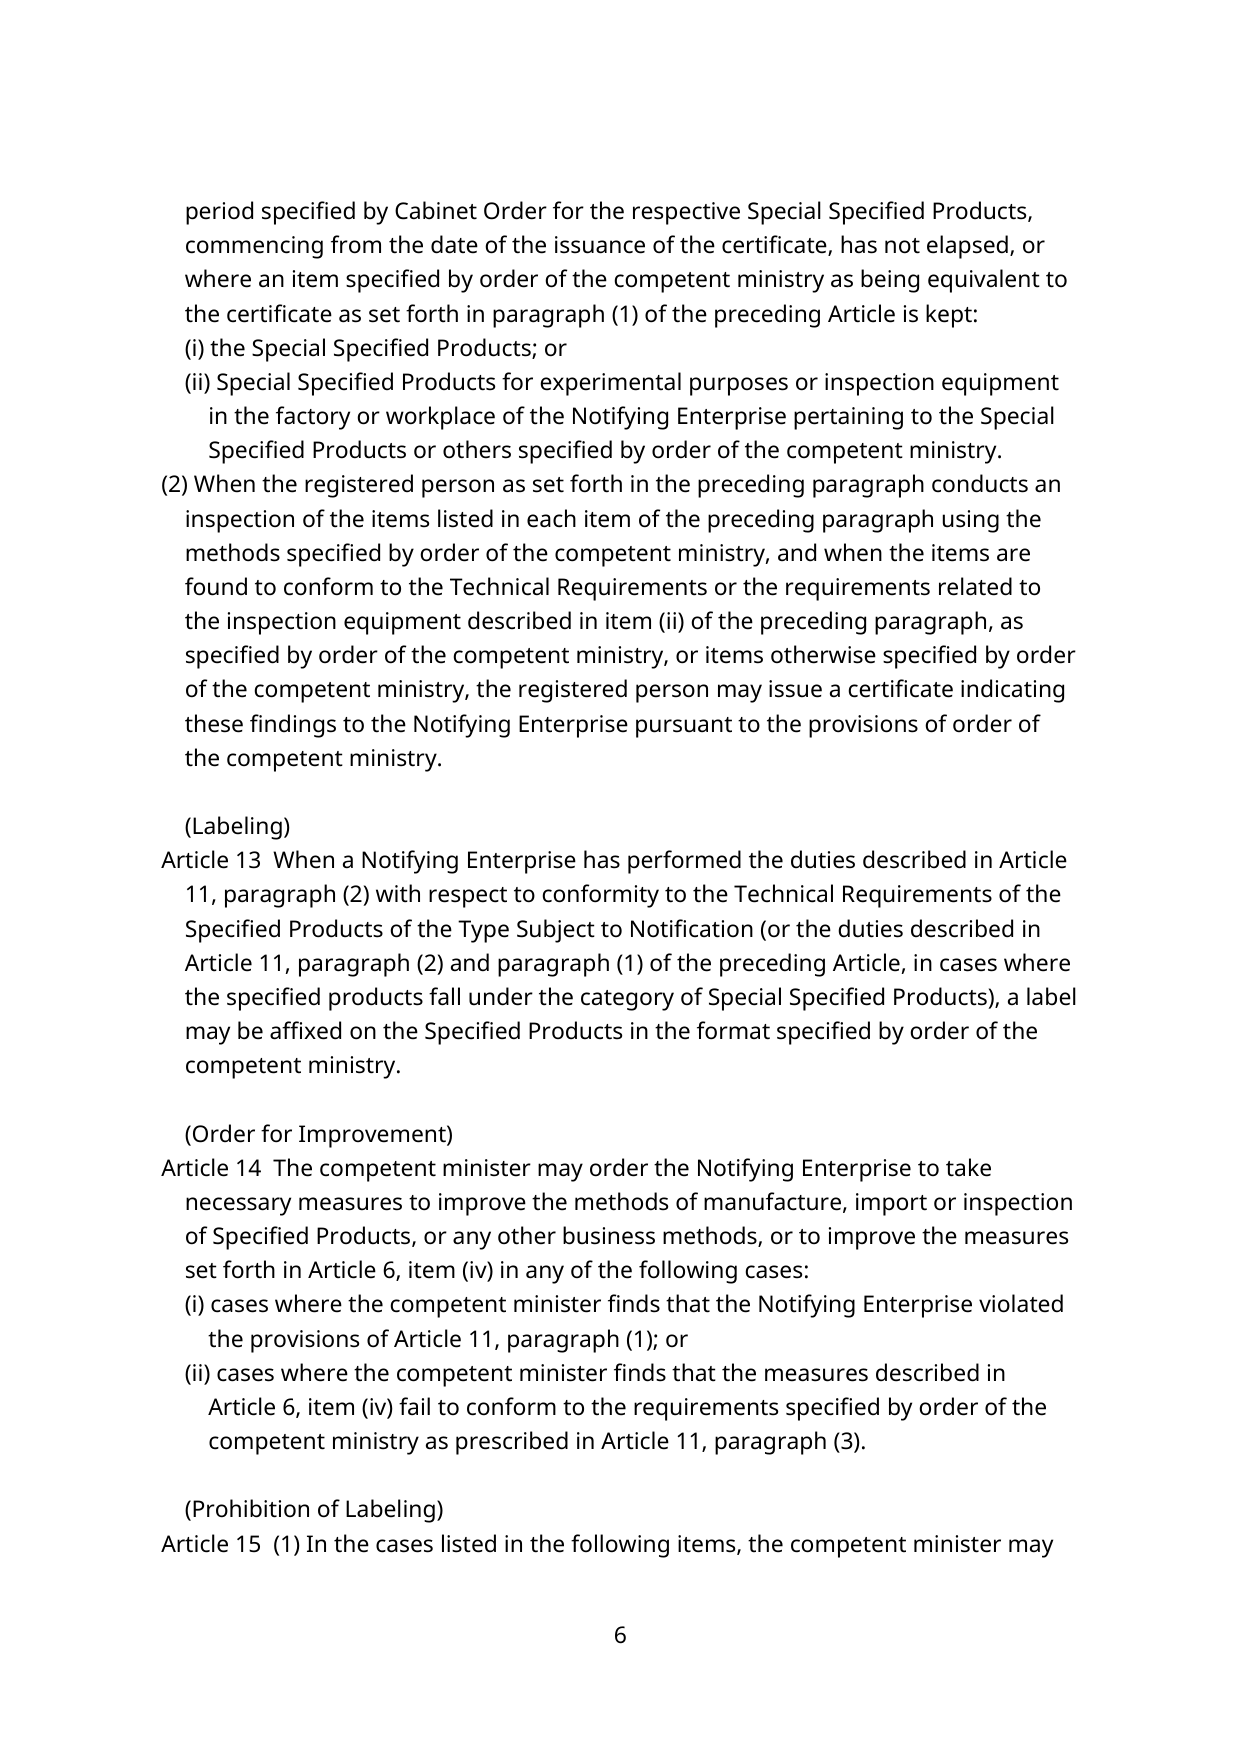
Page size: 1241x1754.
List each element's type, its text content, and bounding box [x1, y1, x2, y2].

text (2) When the registered person as set forth in the preceding paragraph conducts an inspection of the items listed in each item of the preceding paragraph using the methods specified by order of the competent ministry, and when the items are found to conform to the Technical Requirements or the requirements related to the inspection equipment described in item (ii) of the preceding paragraph, as specified by order of the competent ministry, or items otherwise specified by order of the competent ministry, the registered person may issue a certificate indicating these findings to the Notifying Enterprise pursuant to the provisions of order of the competent ministry. [161, 467, 1079, 774]
text (ii) Special Specified Products for experimental purposes or inspection equipment in the factory or workplace of the Notifying Enterprise pertaining to the Special Specified Products or others specified by order of the competent ministry. [184, 364, 1079, 467]
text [161, 1526, 1079, 1560]
text Article 13 When a Notifying Enterprise has performed the duties described in Article 11, paragraph (2) with respect to conformity to the Technical Requirements of the Specified Products of the Type Subject to Notification (or the duties described in Article 11, paragraph (2) and paragraph (1) of the preceding Article, in cases where the specified products fall under the category of Special Specified Products), a label may be affixed on the Specified Products in the format specified by order of the competent ministry. [161, 843, 1079, 1082]
text (Order for Improvement) [184, 1116, 1079, 1150]
text (i) cases where the competent minister finds that the Notifying Enterprise violated the provisions of Article 11, paragraph (1); or [184, 1287, 1079, 1355]
text Article 14 The competent minister may order the Notifying Enterprise to take necessary measures to improve the methods of manufacture, import or inspection of Specified Products, or any other business methods, or to improve the measures set forth in Article 6, item (iv) in any of the following cases: [161, 1150, 1079, 1287]
text (ii) cases where the competent minister finds that the measures described in Article 6, item (iv) fail to conform to the requirements specified by order of the competent ministry as prescribed in Article 11, paragraph (3). [184, 1355, 1079, 1458]
text (Labeling) [184, 809, 1079, 843]
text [161, 194, 1079, 330]
text (i) the Special Specified Products; or [184, 330, 1079, 364]
text (Prohibition of Labeling) [184, 1492, 1079, 1526]
